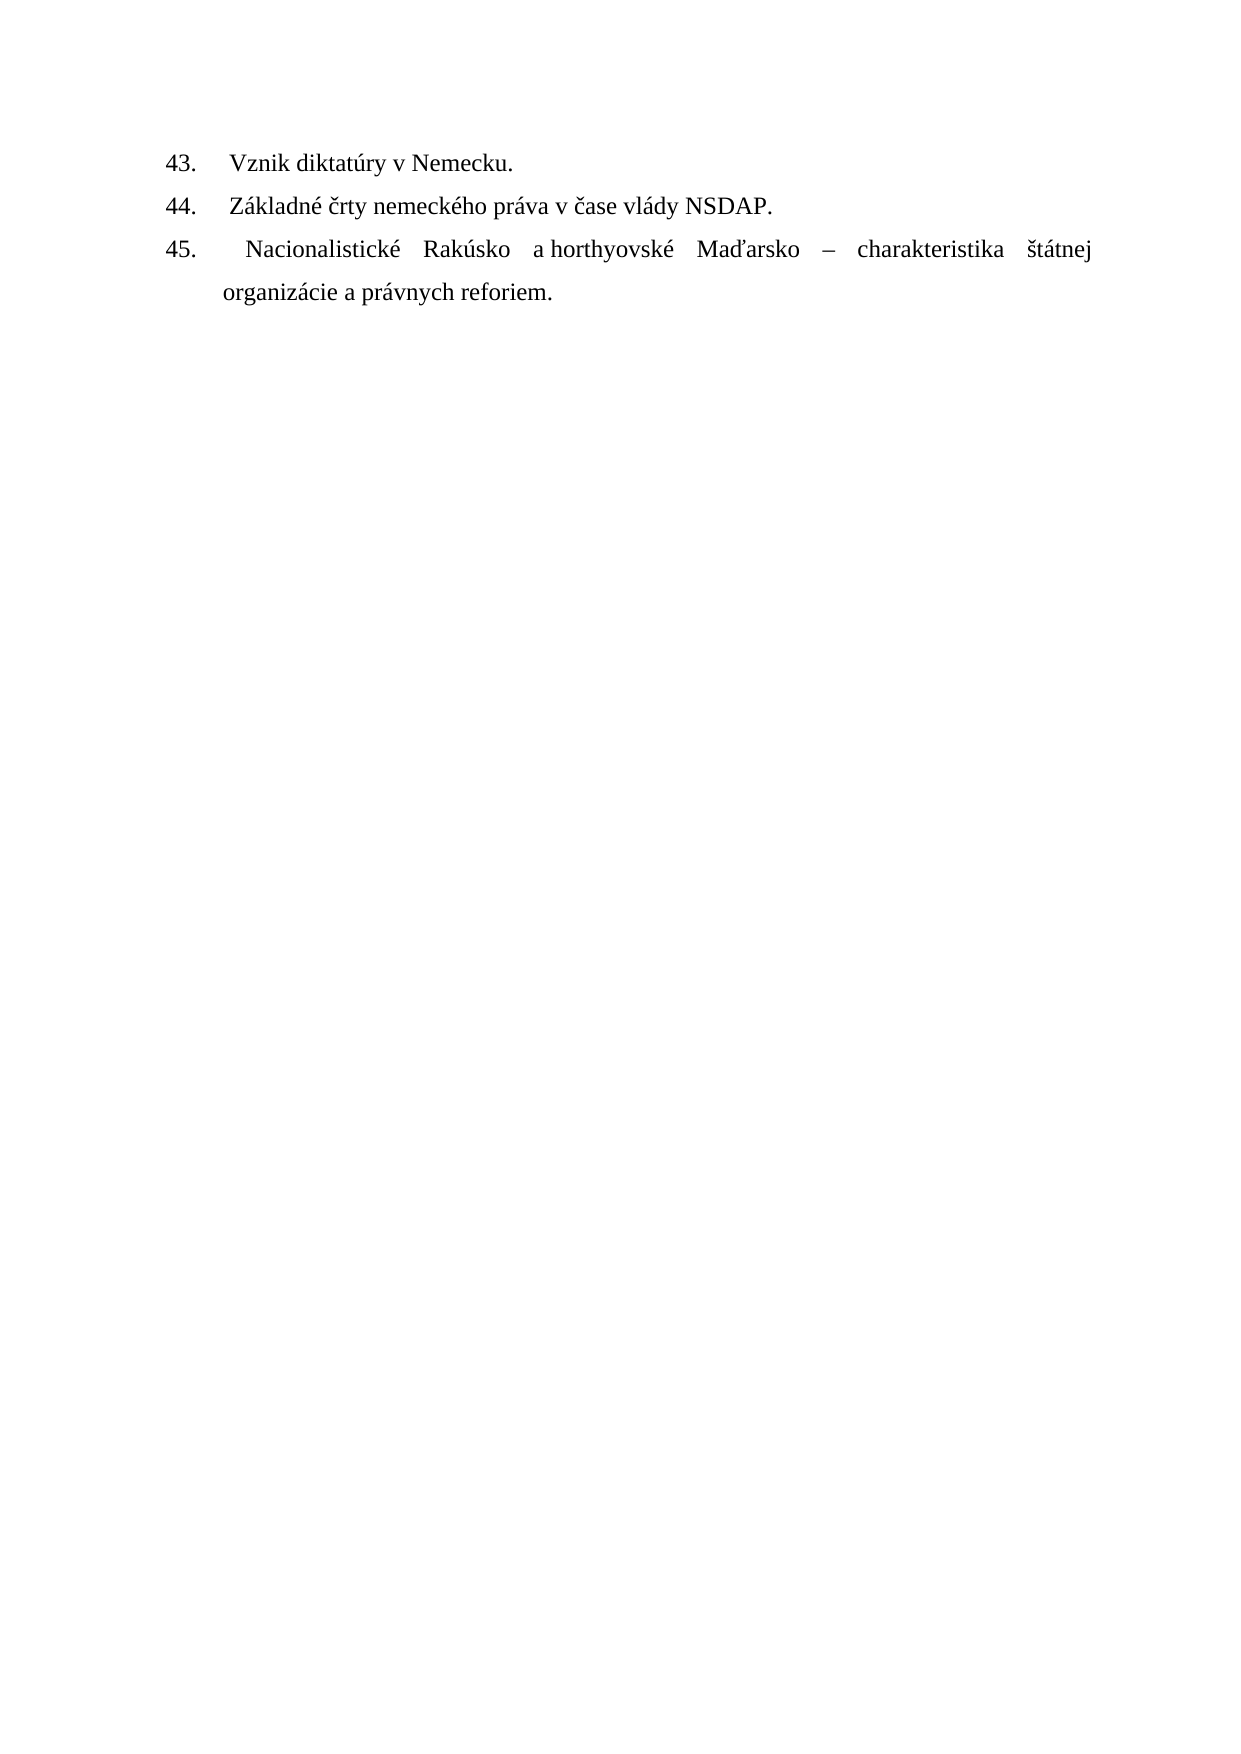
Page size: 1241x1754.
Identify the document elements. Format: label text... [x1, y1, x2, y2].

list Základné črty nemeckého práva v čase vlády NSDAP. [165, 191, 1093, 219]
list Vznik diktatúry v Nemecku. [165, 148, 1093, 176]
list Nacionalistické Rakúsko a horthyovské Maďarsko – charakteristika štátnej organizácie a právnych reforiem. [165, 234, 1093, 306]
